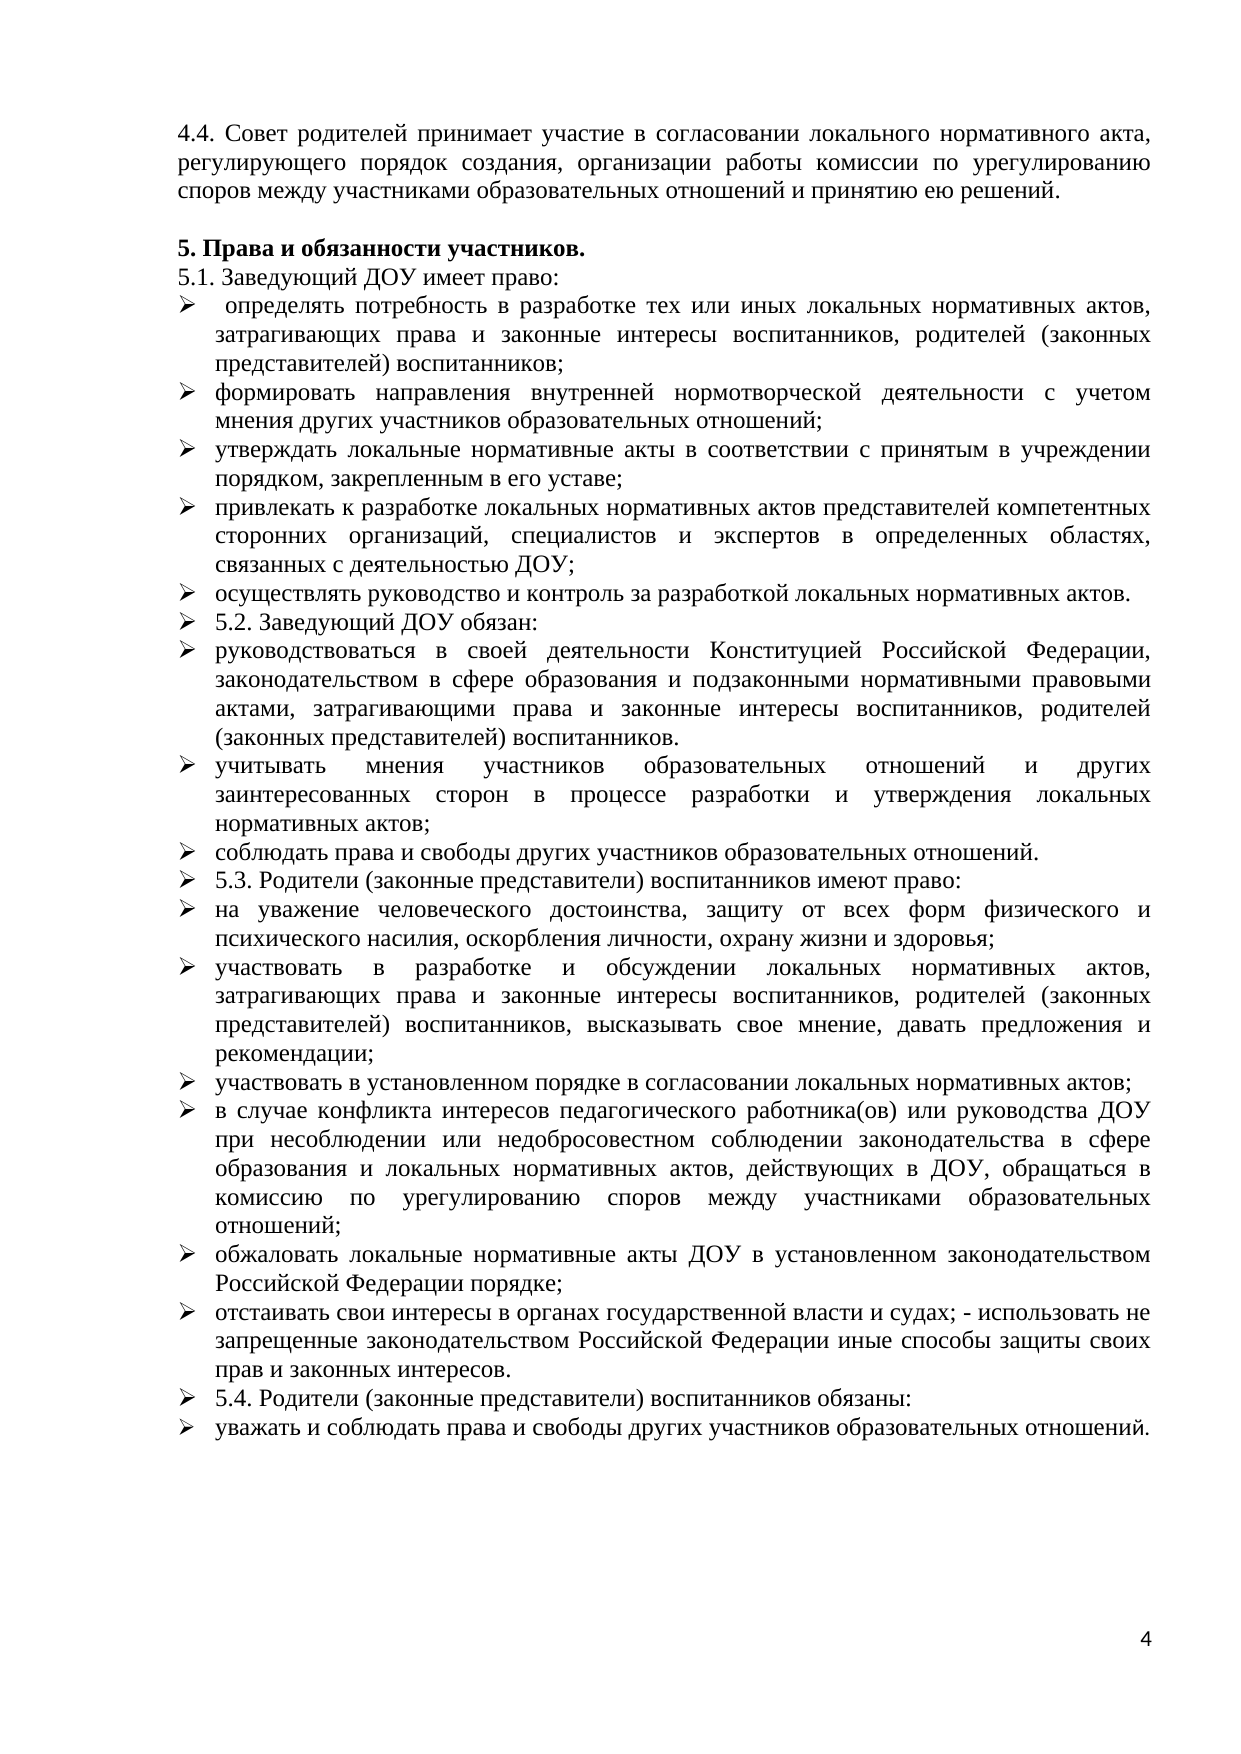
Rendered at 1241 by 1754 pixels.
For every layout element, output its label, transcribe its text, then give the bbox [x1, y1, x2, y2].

list утверждать локальные нормативные акты в соответствии с принятым в учреждении порядком, закрепленным в его уставе; [177, 434, 1152, 492]
list в случае конфликта интересов педагогического работника(ов) или руководства ДОУ при несоблюдении или недобросовестном соблюдении законодательства в сфере образования и локальных нормативных актов, действующих в ДОУ, обращаться в комиссию по урегулированию споров между участниками образовательных отношений; [177, 1096, 1152, 1239]
text 5. Права и обязанности участников. [177, 233, 1152, 262]
list определять потребность в разработке тех или иных локальных нормативных актов, затрагивающих права и законные интересы воспитанников, родителей (законных представителей) воспитанников; [177, 291, 1152, 377]
list обжаловать локальные нормативные акты ДОУ в установленном законодательством Российской Федерации порядке; [177, 1239, 1152, 1297]
list осуществлять руководство и контроль за разработкой локальных нормативных актов. [177, 578, 1152, 607]
list соблюдать права и свободы других участников образовательных отношений. [177, 837, 1152, 866]
list формировать направления внутренней нормотворческой деятельности с учетом мнения других участников образовательных отношений; [177, 377, 1152, 434]
text 5.1. Заведующий ДОУ имеет право: [177, 262, 1152, 291]
list привлекать к разработке локальных нормативных актов представителей компетентных сторонних организаций, специалистов и экспертов в определенных областях, связанных с деятельностью ДОУ; [177, 492, 1152, 578]
list участвовать в установленном порядке в согласовании локальных нормативных актов; [177, 1067, 1152, 1096]
list 5.4. Родители (законные представители) воспитанников обязаны: [177, 1383, 1152, 1412]
list на уважение человеческого достоинства, защиту от всех форм физического и психического насилия, оскорбления личности, охрану жизни и здоровья; [177, 894, 1152, 952]
list 5.3. Родители (законные представители) воспитанников имеют право: [177, 866, 1152, 894]
list учитывать мнения участников образовательных отношений и других заинтересованных сторон в процессе разработки и утверждения локальных нормативных актов; [177, 751, 1152, 837]
list уважать и соблюдать права и свободы других участников образовательных отношений. [177, 1412, 1152, 1441]
list руководствоваться в своей деятельности Конституцией Российской Федерации, законодательством в сфере образования и подзаконными нормативными правовыми актами, затрагивающими права и законные интересы воспитанников, родителей (законных представителей) воспитанников. [177, 636, 1152, 751]
list участвовать в разработке и обсуждении локальных нормативных актов, затрагивающих права и законные интересы воспитанников, родителей (законных представителей) воспитанников, высказывать свое мнение, давать предложения и рекомендации; [177, 952, 1152, 1067]
text 4.4. Совет родителей принимает участие в согласовании локального нормативного акта, регулирующего порядок создания, организации работы комиссии по урегулированию споров между участниками образовательных отношений и принятию ею решений. [177, 118, 1152, 204]
list 5.2. Заведующий ДОУ обязан: [177, 607, 1152, 636]
list отстаивать свои интересы в органах государственной власти и судах; - использовать не запрещенные законодательством Российской Федерации иные способы защиты своих прав и законных интересов. [177, 1297, 1152, 1383]
